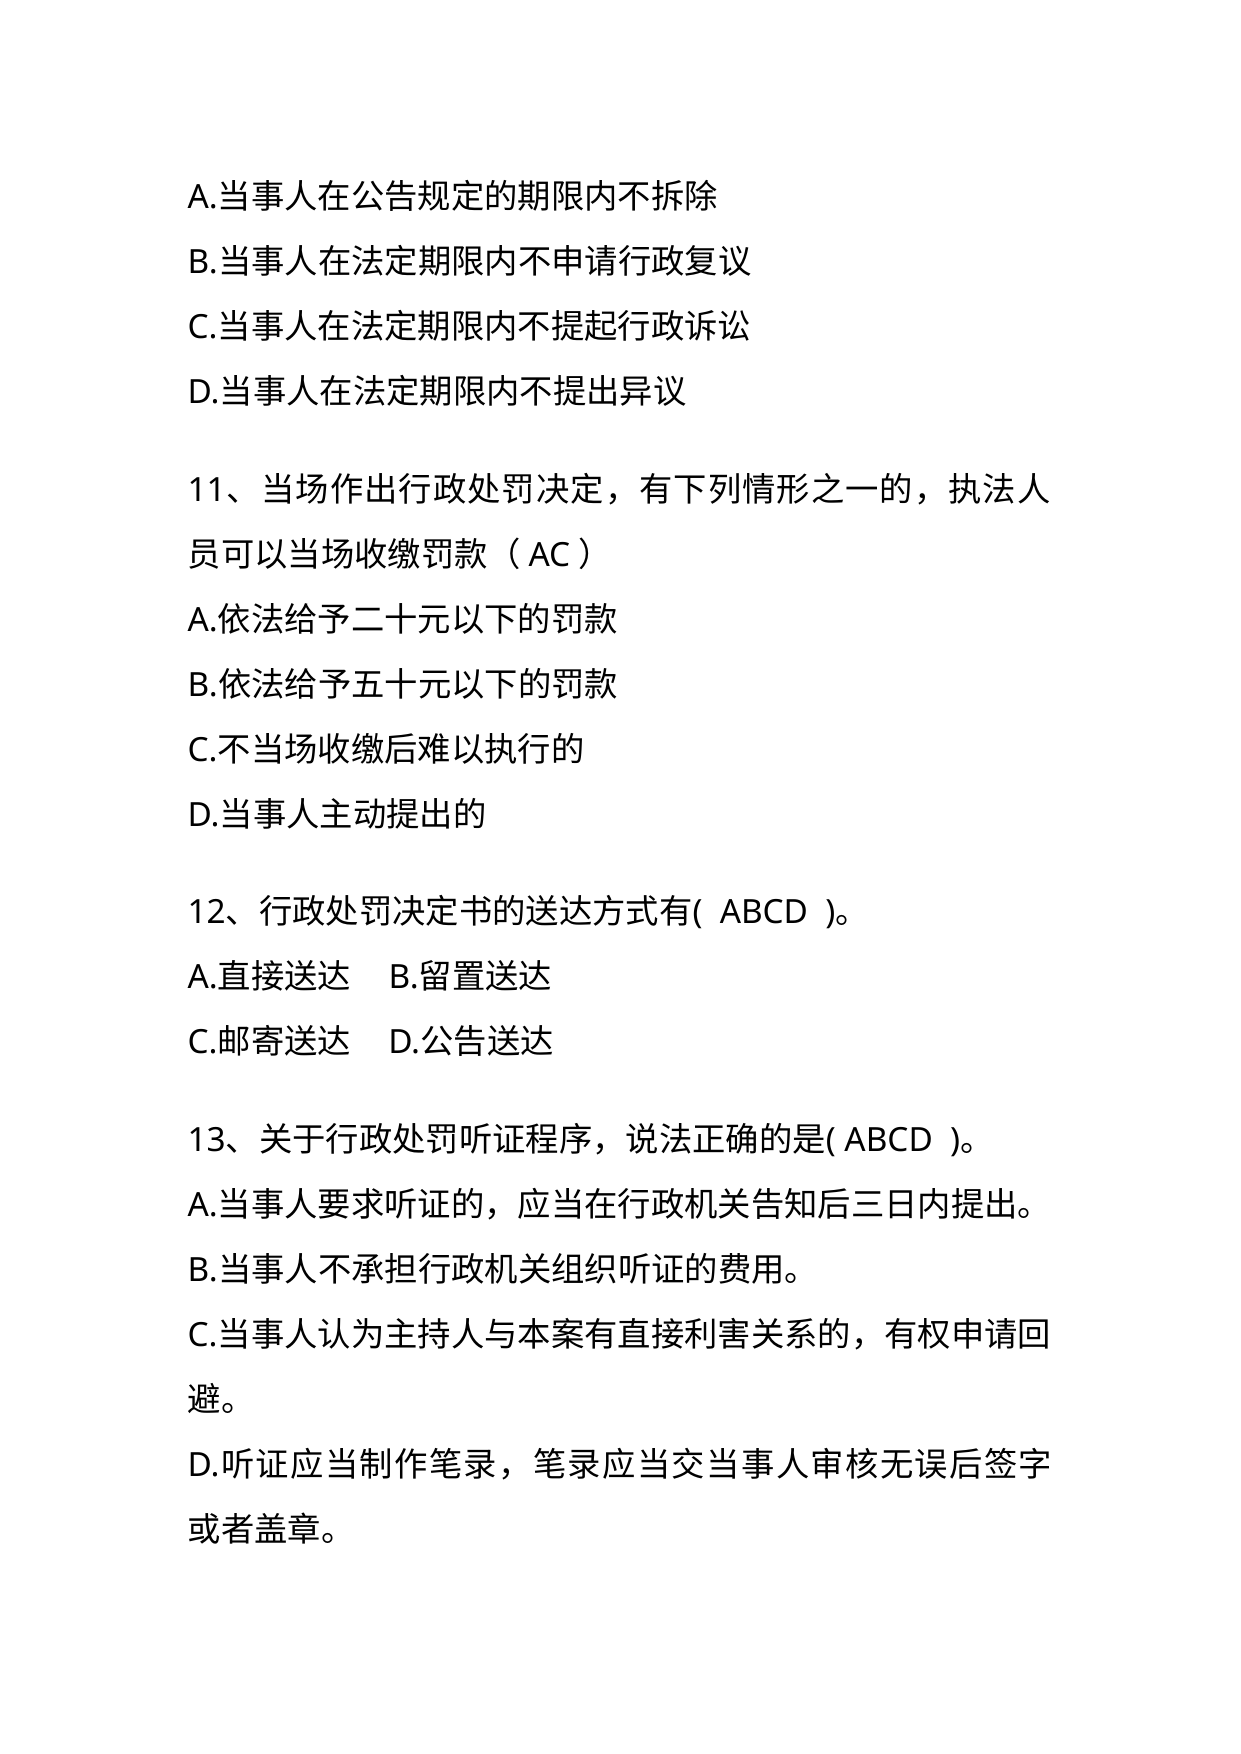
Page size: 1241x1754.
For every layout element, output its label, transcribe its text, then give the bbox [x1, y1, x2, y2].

text 11、当场作出行政处罚决定，有下列情形之一的，执法人员可以当场收缴罚款（ AC ） [187, 454, 1053, 584]
text D.当事人主动提出的 [187, 779, 1053, 844]
text B.依法给予五十元以下的罚款 [187, 649, 1053, 714]
text 12、行政处罚决定书的送达方式有( ABCD )。 [187, 877, 1053, 942]
text D.当事人在法定期限内不提出异议 [187, 357, 1053, 422]
text C.邮寄送达 D.公告送达 [187, 1007, 1053, 1072]
text B.当事人在法定期限内不申请行政复议 [187, 227, 1053, 292]
text A.直接送达 B.留置送达 [187, 942, 1053, 1007]
text D.听证应当制作笔录，笔录应当交当事人审核无误后签字或者盖章。 [187, 1429, 1053, 1559]
text A.当事人在公告规定的期限内不拆除 [187, 162, 1053, 227]
text A.当事人要求听证的，应当在行政机关告知后三日内提出。 [187, 1169, 1053, 1234]
text A.依法给予二十元以下的罚款 [187, 584, 1053, 649]
text C.当事人认为主持人与本案有直接利害关系的，有权申请回避。 [187, 1299, 1053, 1429]
text C.当事人在法定期限内不提起行政诉讼 [187, 292, 1053, 357]
text 13、关于行政处罚听证程序，说法正确的是( ABCD )。 [187, 1104, 1053, 1169]
text C.不当场收缴后难以执行的 [187, 714, 1053, 779]
text B.当事人不承担行政机关组织听证的费用。 [187, 1234, 1053, 1299]
